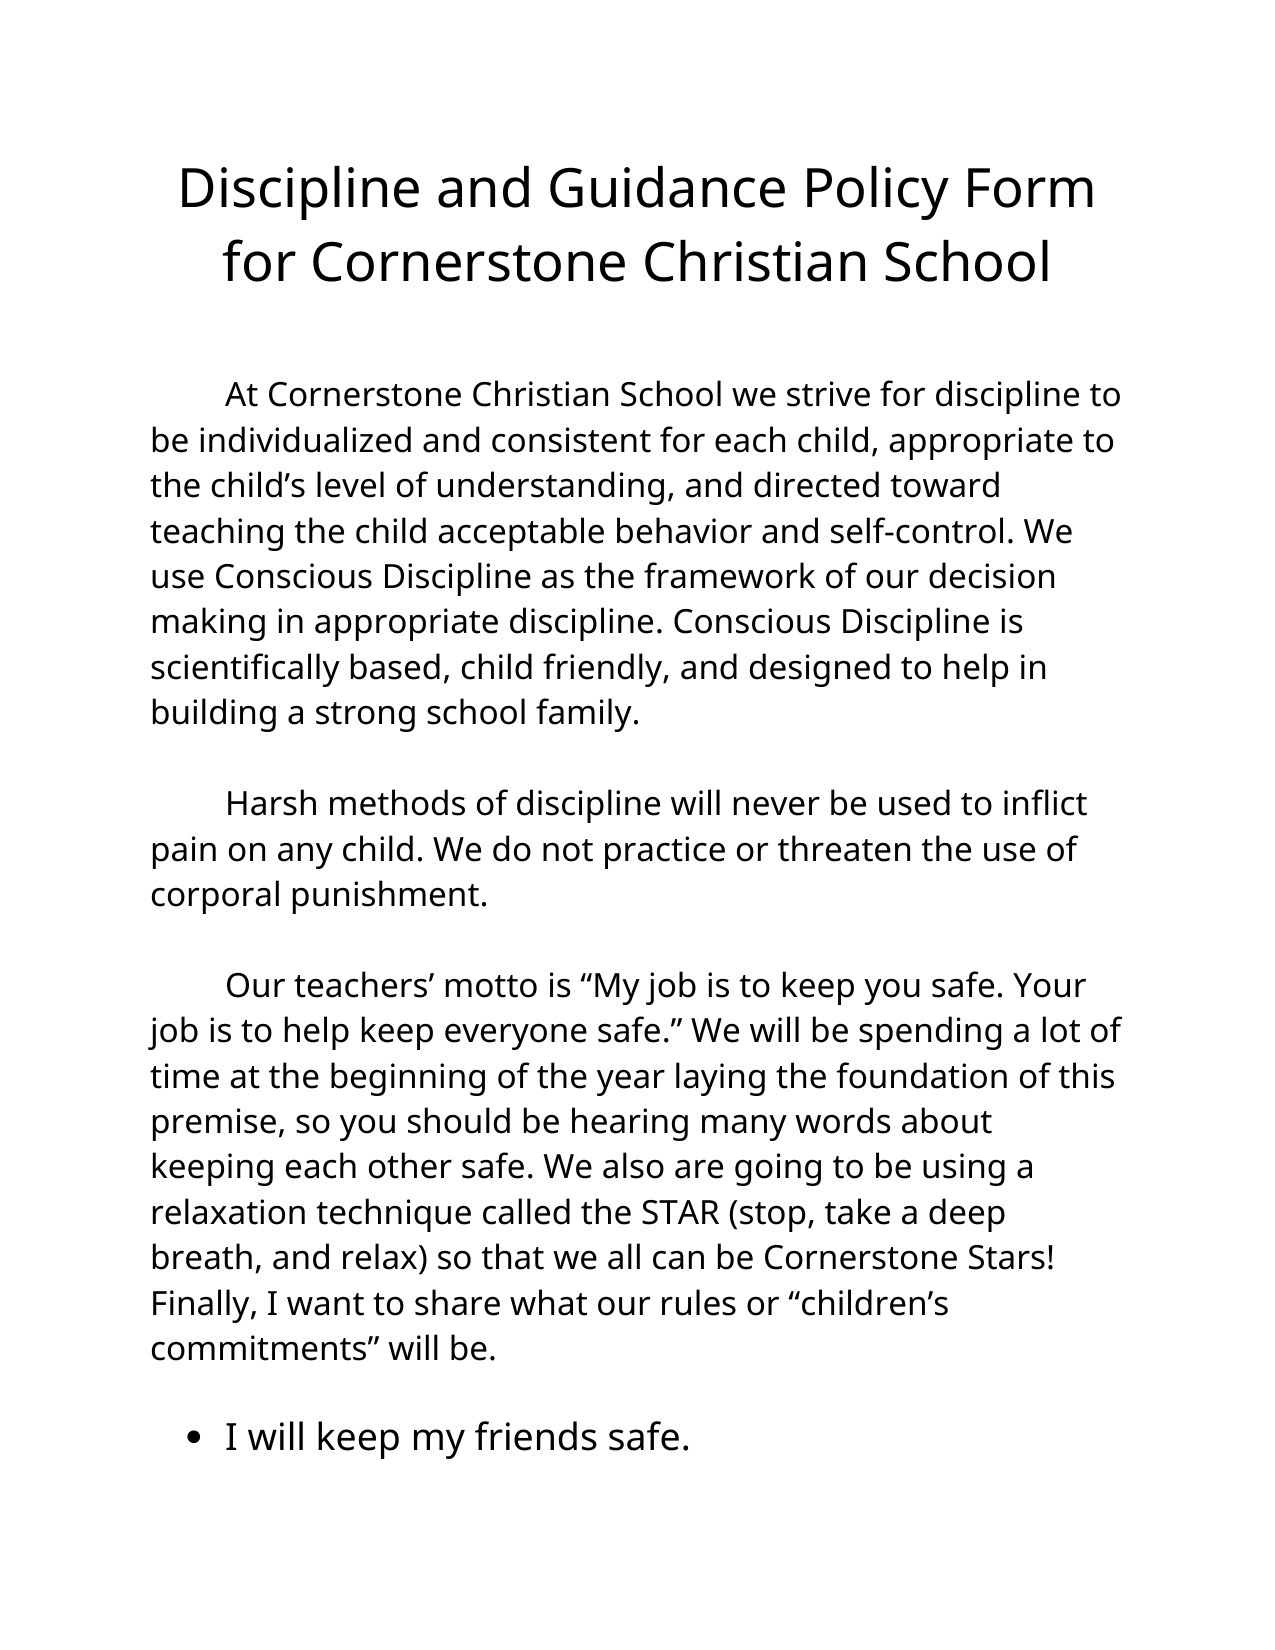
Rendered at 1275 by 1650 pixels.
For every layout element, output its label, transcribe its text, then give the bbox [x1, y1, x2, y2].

text Discipline and Guidance Policy Form for Cornerstone Christian School [150, 150, 1125, 297]
text Our teachers’ motto is “My job is to keep you safe. Your job is to help keep everyone safe.” We will be spending a lot of time at the beginning of the year laying the foundation of this premise, so you should be hearing many words about keeping each other safe. We also are going to be using a relaxation technique called the STAR (stop, take a deep breath, and relax) so that we all can be Cornerstone Stars! Finally, I want to share what our rules or “children’s commitments” will be. [150, 962, 1125, 1370]
text At Cornerstone Christian School we strive for discipline to be individualized and consistent for each child, appropriate to the child’s level of understanding, and directed toward teaching the child acceptable behavior and self-control. We use Conscious Discipline as the framework of our decision making in appropriate discipline. Conscious Discipline is scientifically based, child friendly, and designed to help in building a strong school family. [150, 371, 1125, 734]
text Harsh methods of discipline will never be used to inflict pain on any child. We do not practice or threaten the use of corporal punishment. [150, 780, 1125, 916]
list I will keep my friends safe. [187, 1410, 1125, 1461]
